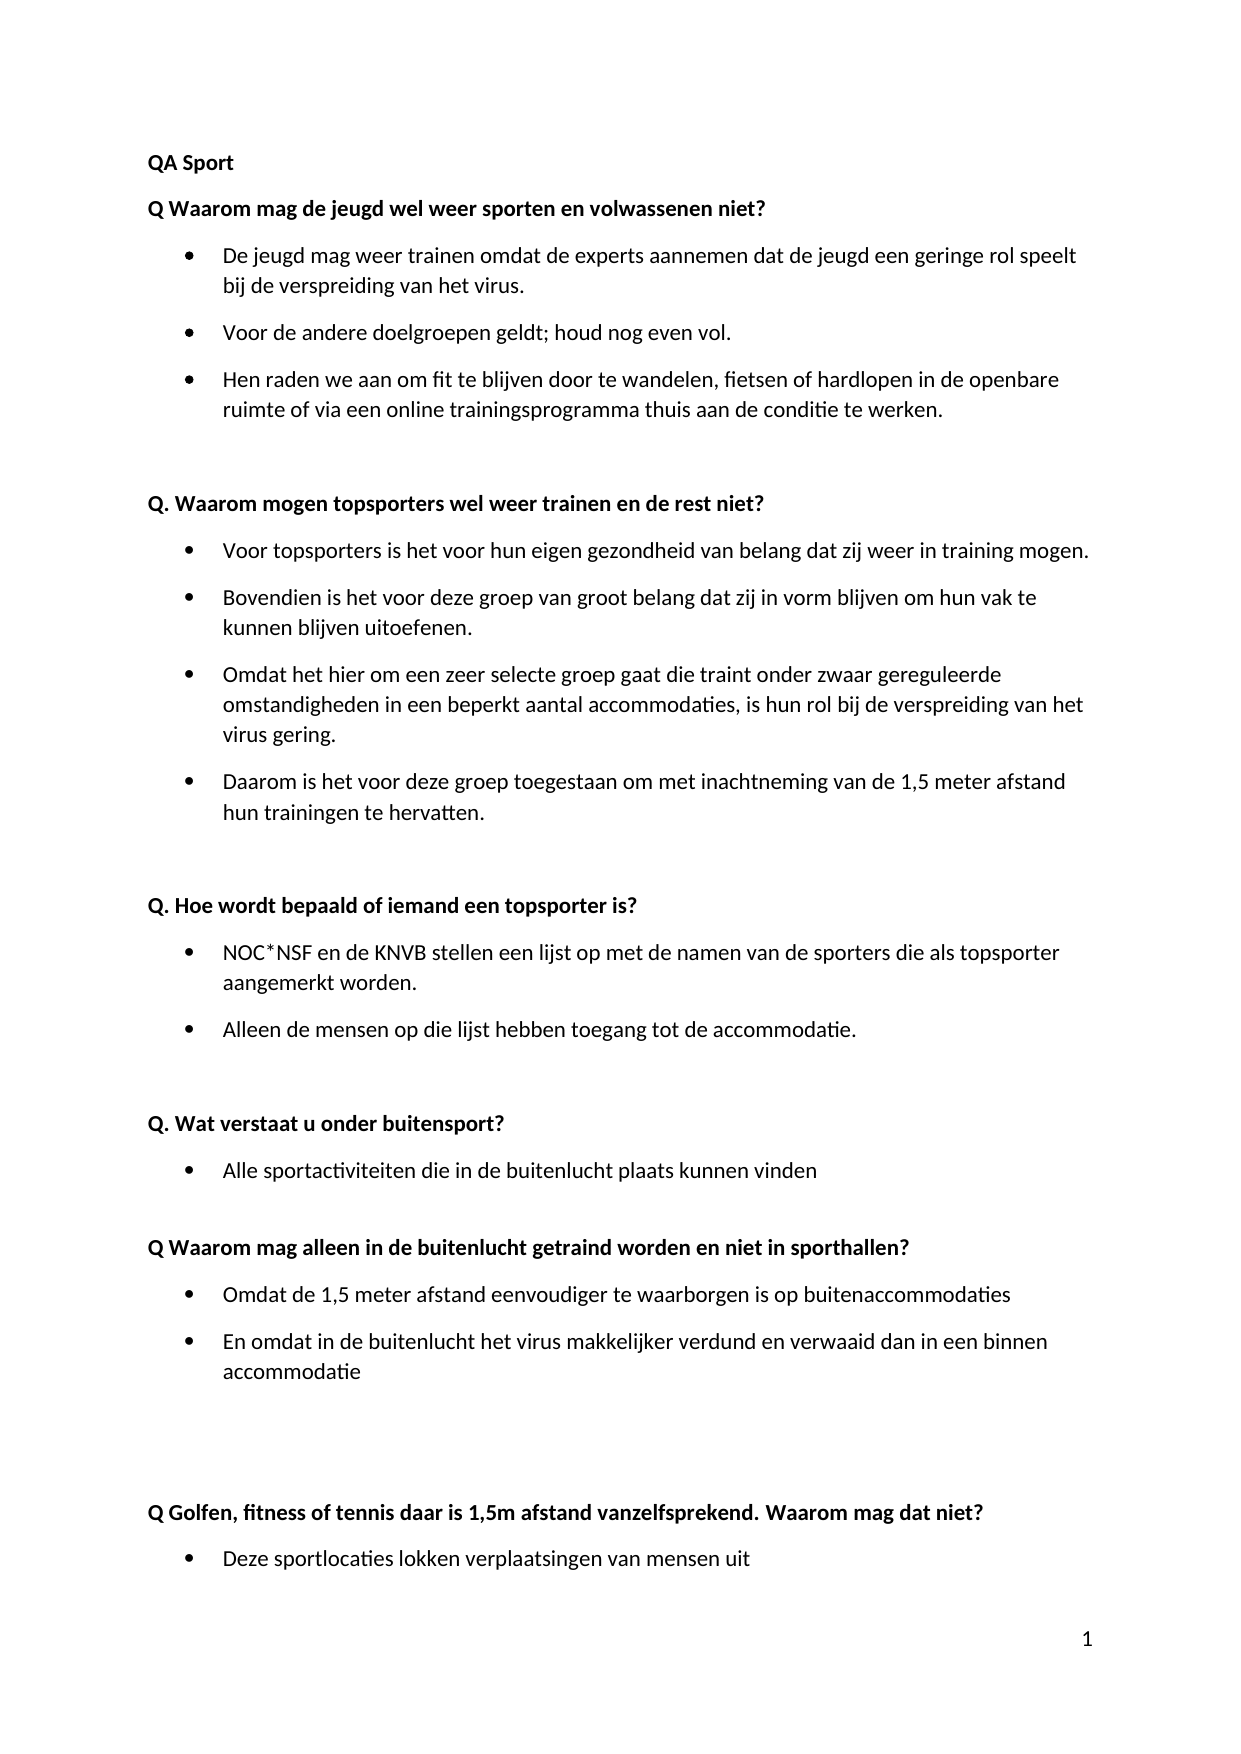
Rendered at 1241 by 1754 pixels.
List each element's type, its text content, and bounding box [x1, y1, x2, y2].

list Voor topsporters is het voor hun eigen gezondheid van belang dat zij weer in training mogen. [185, 536, 1093, 564]
text Q Golfen, fitness of tennis daar is 1,5m afstand vanzelfsprekend. Waarom mag dat niet? [148, 1498, 1093, 1526]
list Voor de andere doelgroepen geldt; houd nog even vol. [185, 318, 1093, 346]
text QA Sport [148, 148, 1093, 176]
list En omdat in de buitenlucht het virus makkelijker verdund en verwaaid dan in een binnen accommodatie [185, 1327, 1093, 1385]
list NOC*NSF en de KNVB stellen een lijst op met de namen van de sporters die als topsporter aangemerkt worden. [185, 938, 1093, 996]
list Alleen de mensen op die lijst hebben toegang tot de accommodatie. [185, 1015, 1093, 1043]
list De jeugd mag weer trainen omdat de experts aannemen dat de jeugd een geringe rol speelt bij de verspreiding van het virus. [185, 241, 1093, 299]
list Deze sportlocaties lokken verplaatsingen van mensen uit [185, 1544, 1093, 1572]
list Hen raden we aan om fit te blijven door te wandelen, fietsen of hardlopen in de openbare ruimte of via een online trainingsprogramma thuis aan de conditie te werken. [185, 365, 1093, 423]
text Q Waarom mag alleen in de buitenlucht getraind worden en niet in sporthallen? [148, 1233, 1093, 1261]
list Omdat het hier om een zeer selecte groep gaat die traint onder zwaar gereguleerde omstandigheden in een beperkt aantal accommodaties, is hun rol bij de verspreiding van het virus gering. [185, 660, 1093, 748]
text Q. Wat verstaat u onder buitensport? [148, 1109, 1093, 1137]
list Bovendien is het voor deze groep van groot belang dat zij in vorm blijven om hun vak te kunnen blijven uitoefenen. [185, 583, 1093, 641]
text Q. Hoe wordt bepaald of iemand een topsporter is? [148, 891, 1093, 919]
list Daarom is het voor deze groep toegestaan om met inachtneming van de 1,5 meter afstand hun trainingen te hervatten. [185, 767, 1093, 826]
text Q Waarom mag de jeugd wel weer sporten en volwassenen niet? [148, 194, 1093, 222]
list Alle sportactiviteiten die in de buitenlucht plaats kunnen vinden [185, 1156, 1093, 1214]
text Q. Waarom mogen topsporters wel weer trainen en de rest niet? [148, 489, 1093, 517]
list Omdat de 1,5 meter afstand eenvoudiger te waarborgen is op buitenaccommodaties [185, 1280, 1093, 1308]
